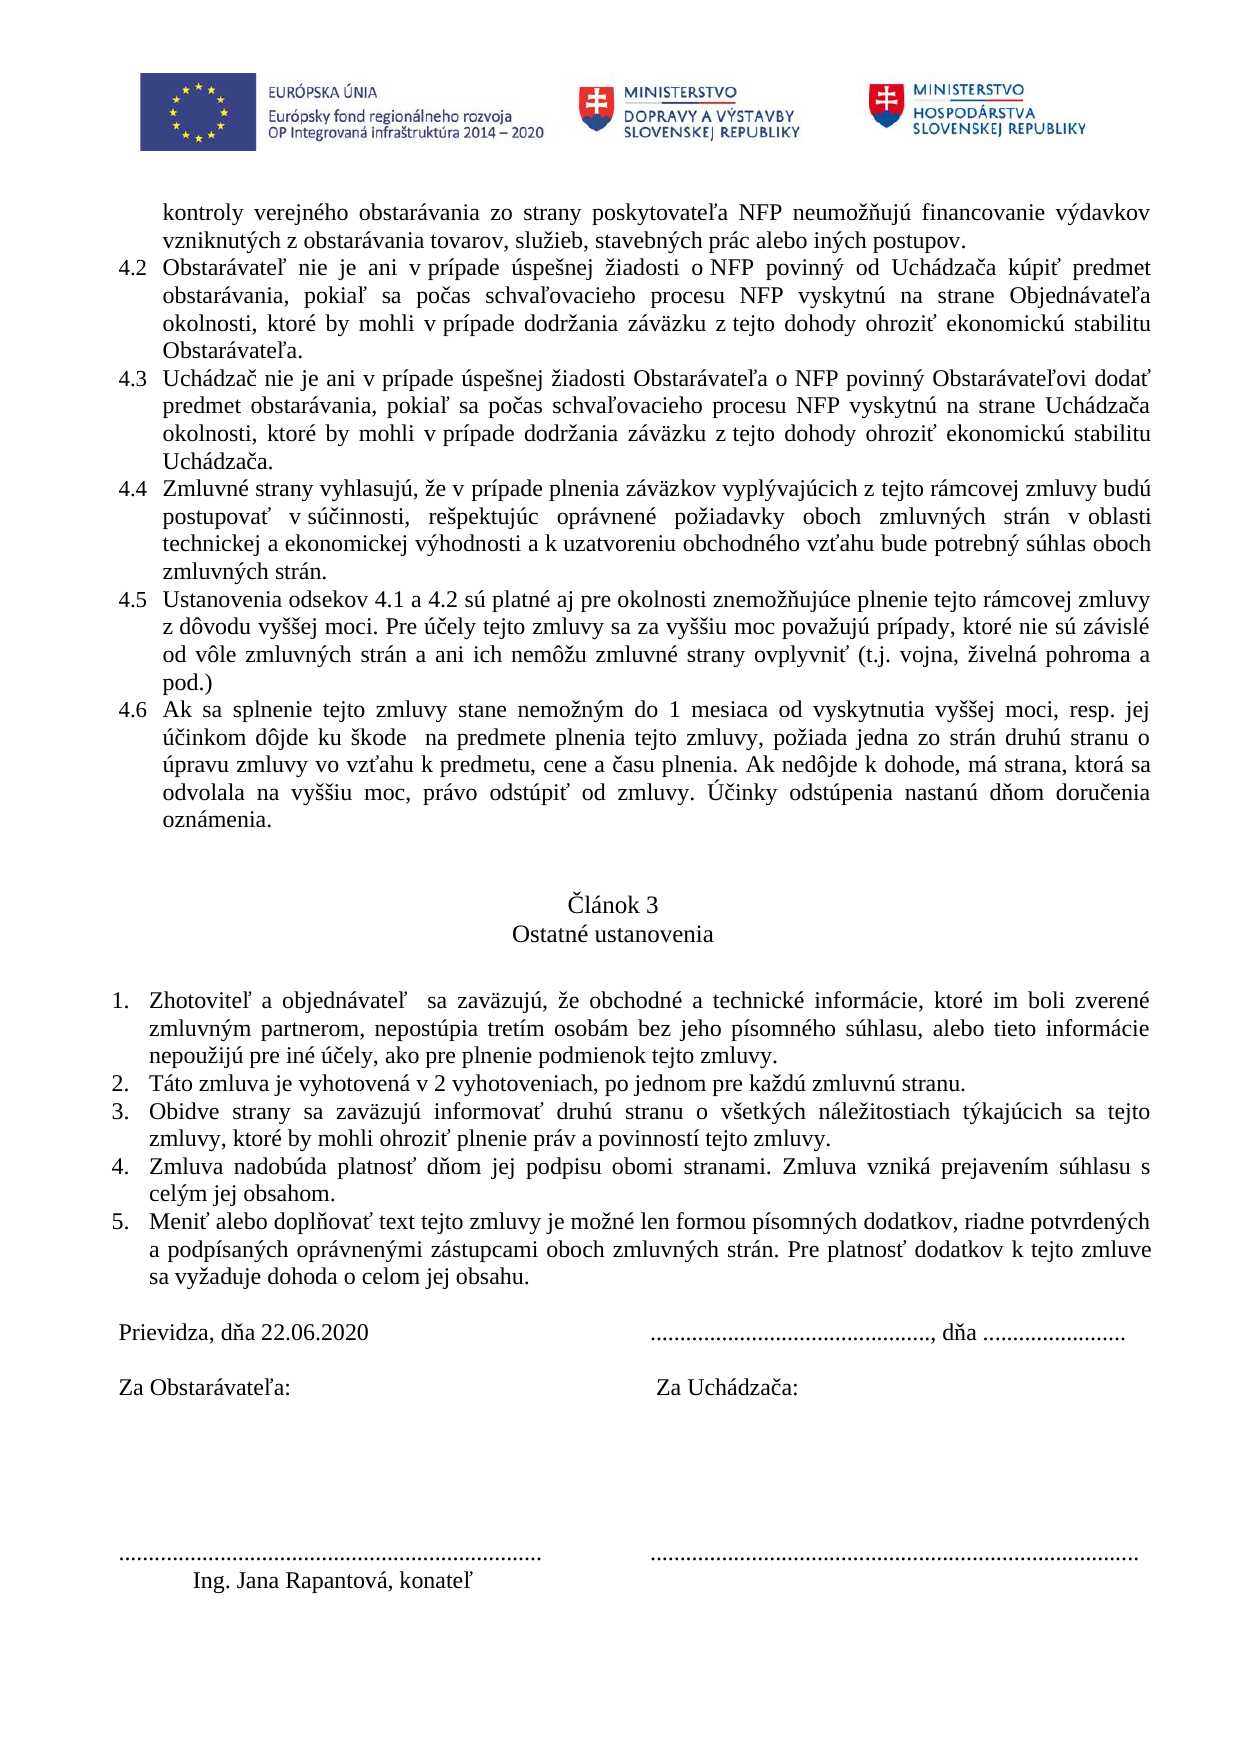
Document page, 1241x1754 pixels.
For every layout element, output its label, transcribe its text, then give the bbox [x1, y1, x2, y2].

list Ustanovenia odsekov 4.1 a 4.2 sú platné aj pre okolnosti znemožňujúce plnenie tejto rámcovej zmluvy z dôvodu vyššej moci. Pre účely tejto zmluvy sa za vyššiu moc považujú prípady, ktoré nie sú závislé od vôle zmluvných strán a ani ich nemôžu zmluvné strany ovplyvniť (t.j. vojna, živelná pohroma a pod.) [118, 585, 1152, 695]
list Obstarávateľ nie je ani v prípade úspešnej žiadosti o NFP povinný od Uchádzača kúpiť predmet obstarávania, pokiaľ sa počas schvaľovacieho procesu NFP vyskytnú na strane Objednávateľa okolnosti, ktoré by mohli v prípade dodržania záväzku z tejto dohody ohroziť ekonomickú stabilitu Obstarávateľa. [118, 253, 1152, 364]
list Za Obstarávateľa: Za Uchádzača: [118, 1373, 1152, 1400]
list Ak sa splnenie tejto zmluvy stane nemožným do 1 mesiaca od vyskytnutia vyššej moci, resp. jej účinkom dôjde ku škode na predmete plnenia tejto zmluvy, požiada jedna zo strán druhú stranu o úpravu zmluvy vo vzťahu k predmetu, cene a času plnenia. Ak nedôjde k dohode, má strana, ktorá sa odvolala na vyššiu moc, právo odstúpiť od zmluvy. Účinky odstúpenia nastanú dňom doručenia oznámenia. [118, 695, 1152, 833]
list ....................................................................... .................................................................................. [118, 1538, 1152, 1566]
picture [140, 73, 1086, 151]
list Uchádzač nie je ani v prípade úspešnej žiadosti Obstarávateľa o NFP povinný Obstarávateľovi dodať predmet obstarávania, pokiaľ sa počas schvaľovacieho procesu NFP vyskytnú na strane Uchádzača okolnosti, ktoré by mohli v prípade dodržania záväzku z tejto dohody ohroziť ekonomickú stabilitu Uchádzača. [118, 364, 1152, 474]
text Článok 3 [74, 890, 1152, 919]
text Ostatné ustanovenia [74, 919, 1152, 947]
list Zmluva nadobúda platnosť dňom jej podpisu obomi stranami. Zmluva vzniká prejavením súhlasu s celým jej obsahom. [111, 1152, 1152, 1207]
list Prievidza, dňa 22.06.2020 ..............................................., dňa ........................ [118, 1317, 1152, 1345]
list Ing. Jana Rapantová, konateľ [189, 1566, 1152, 1593]
list Táto zmluva je vyhotovená v 2 vyhotoveniach, po jednom pre každú zmluvnú stranu. [111, 1069, 1152, 1097]
list Zmluvné strany vyhlasujú, že v prípade plnenia záväzkov vyplývajúcich z tejto rámcovej zmluvy budú postupovať v súčinnosti, rešpektujúc oprávnené požiadavky oboch zmluvných strán v oblasti technickej a ekonomickej výhodnosti a k uzatvoreniu obchodného vzťahu bude potrebný súhlas oboch zmluvných strán. [118, 474, 1152, 585]
list Zhotoviteľ a objednávateľ sa zaväzujú, že obchodné a technické informácie, ktoré im boli zverené zmluvným partnerom, nepostúpia tretím osobám bez jeho písomného súhlasu, alebo tieto informácie nepoužijú pre iné účely, ako pre plnenie podmienok tejto zmluvy. [111, 986, 1152, 1069]
list Obidve strany sa zaväzujú informovať druhú stranu o všetkých náležitostiach týkajúcich sa tejto zmluvy, ktoré by mohli ohroziť plnenie práv a povinností tejto zmluvy. [111, 1097, 1152, 1152]
list Meniť alebo doplňovať text tejto zmluvy je možné len formou písomných dodatkov, riadne potvrdených a podpísaných oprávnenými zástupcami oboch zmluvných strán. Pre platnosť dodatkov k tejto zmluve sa vyžaduje dohoda o celom jej obsahu. [111, 1207, 1152, 1290]
